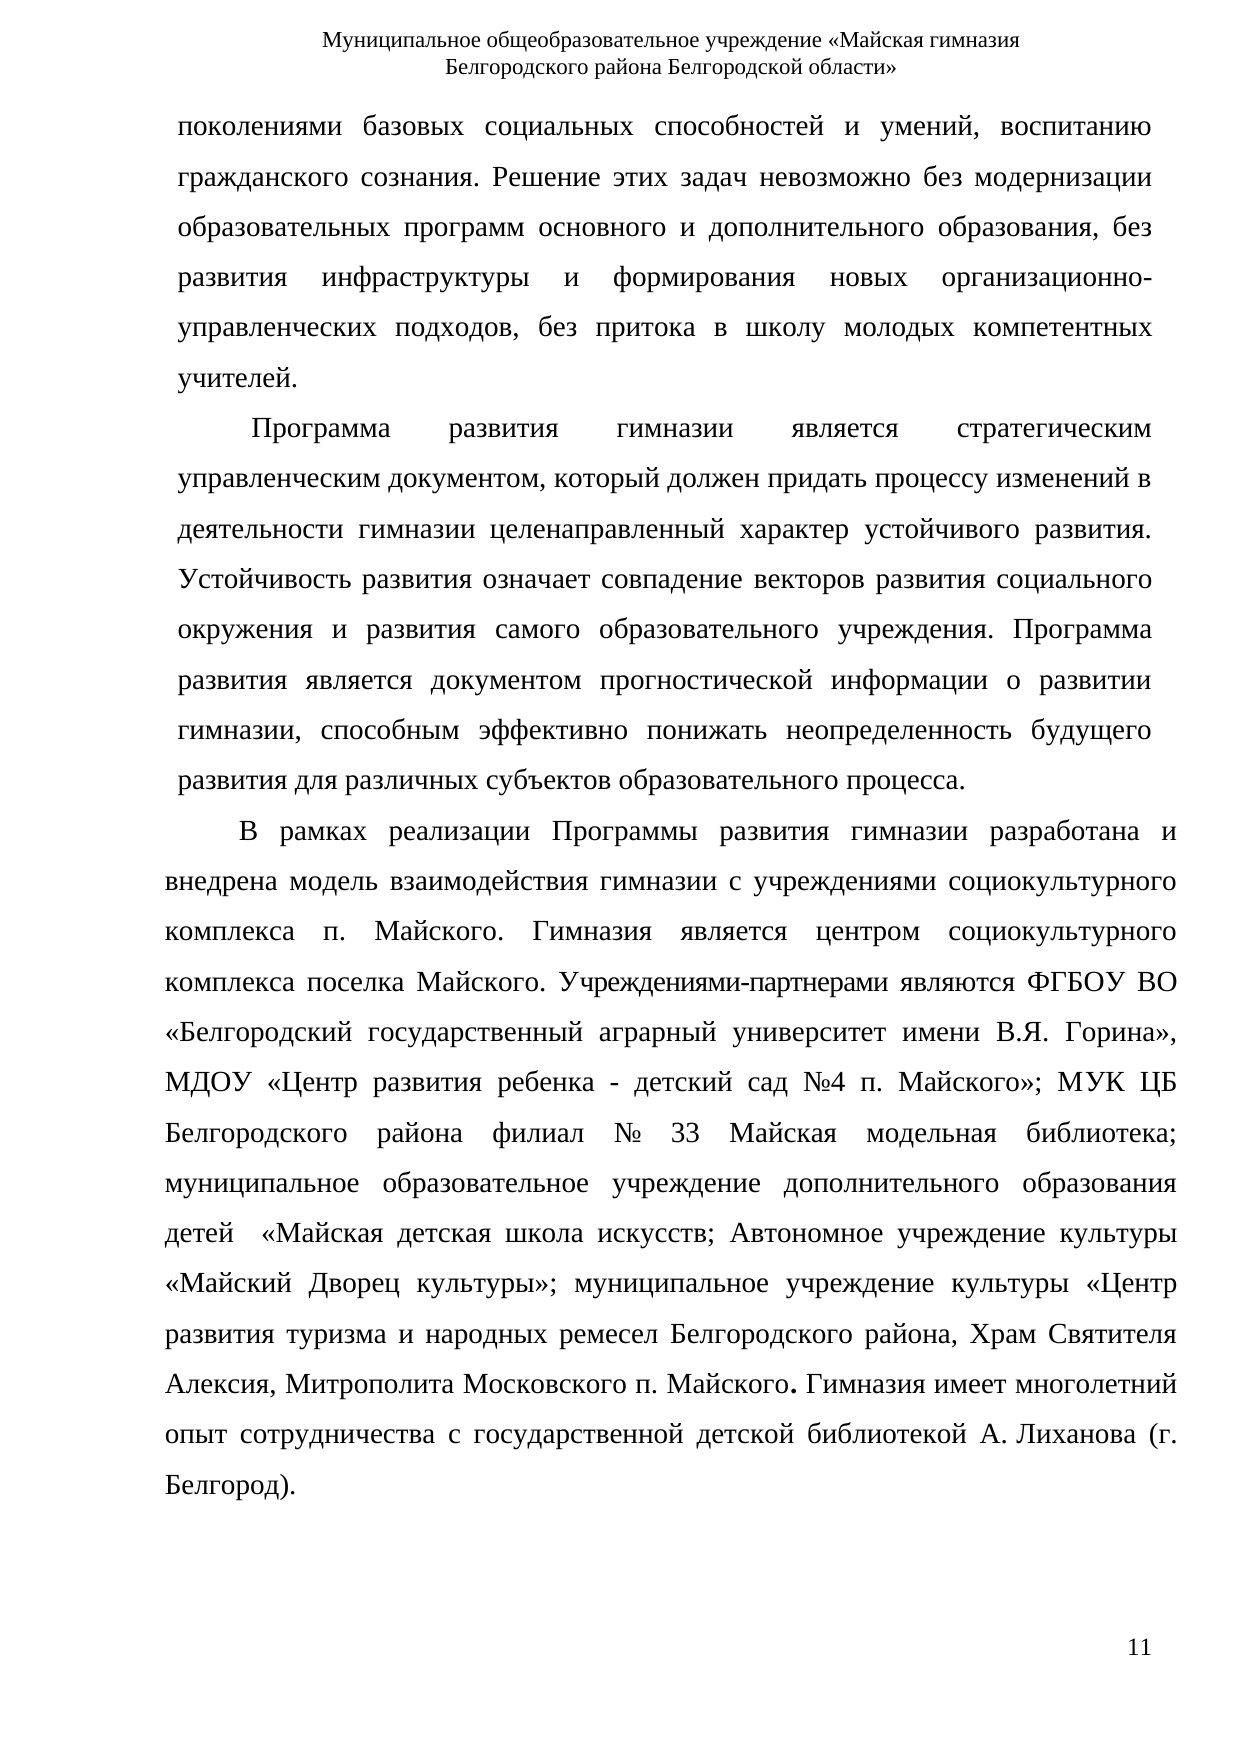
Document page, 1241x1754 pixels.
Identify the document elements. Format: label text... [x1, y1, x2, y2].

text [177, 108, 1153, 393]
text В рамках реализации Программы развития гимназии разработана и внедрена модель взаимодействия гимназии с учреждениями социокультурного комплекса п. Майского. Гимназия является центром социокультурного комплекса поселка Майского. Учреждениями-партнерами являются ФГБОУ ВО «Белгородский государственный аграрный университет имени В.Я. Горина», МДОУ «Центр развития ребенка - детский сад №4 п. Майского»; МУК ЦБ Белгородского района филиал № 33 Майская модельная библиотека; муниципальное образовательное учреждение дополнительного образования детей «Майская детская школа искусств; Автономное учреждение культуры «Майский Дворец культуры»; муниципальное учреждение культуры «Центр развития туризма и народных ремесел Белгородского района, Храм Святителя Алексия, Митрополита Московского п. Майского. Гимназия имеет многолетний опыт сотрудничества с государственной детской библиотекой А. Лиханова (г. Белгород). [164, 813, 1178, 1500]
text Программа развития гимназии является стратегическим управленческим документом, который должен придать процессу изменений в деятельности гимназии целенаправленный характер устойчивого развития. Устойчивость развития означает совпадение векторов развития социального окружения и развития самого образовательного учреждения. Программа развития является документом прогностической информации о развитии гимназии, способным эффективно понижать неопределенность будущего развития для различных субъектов образовательного процесса. [177, 410, 1152, 796]
